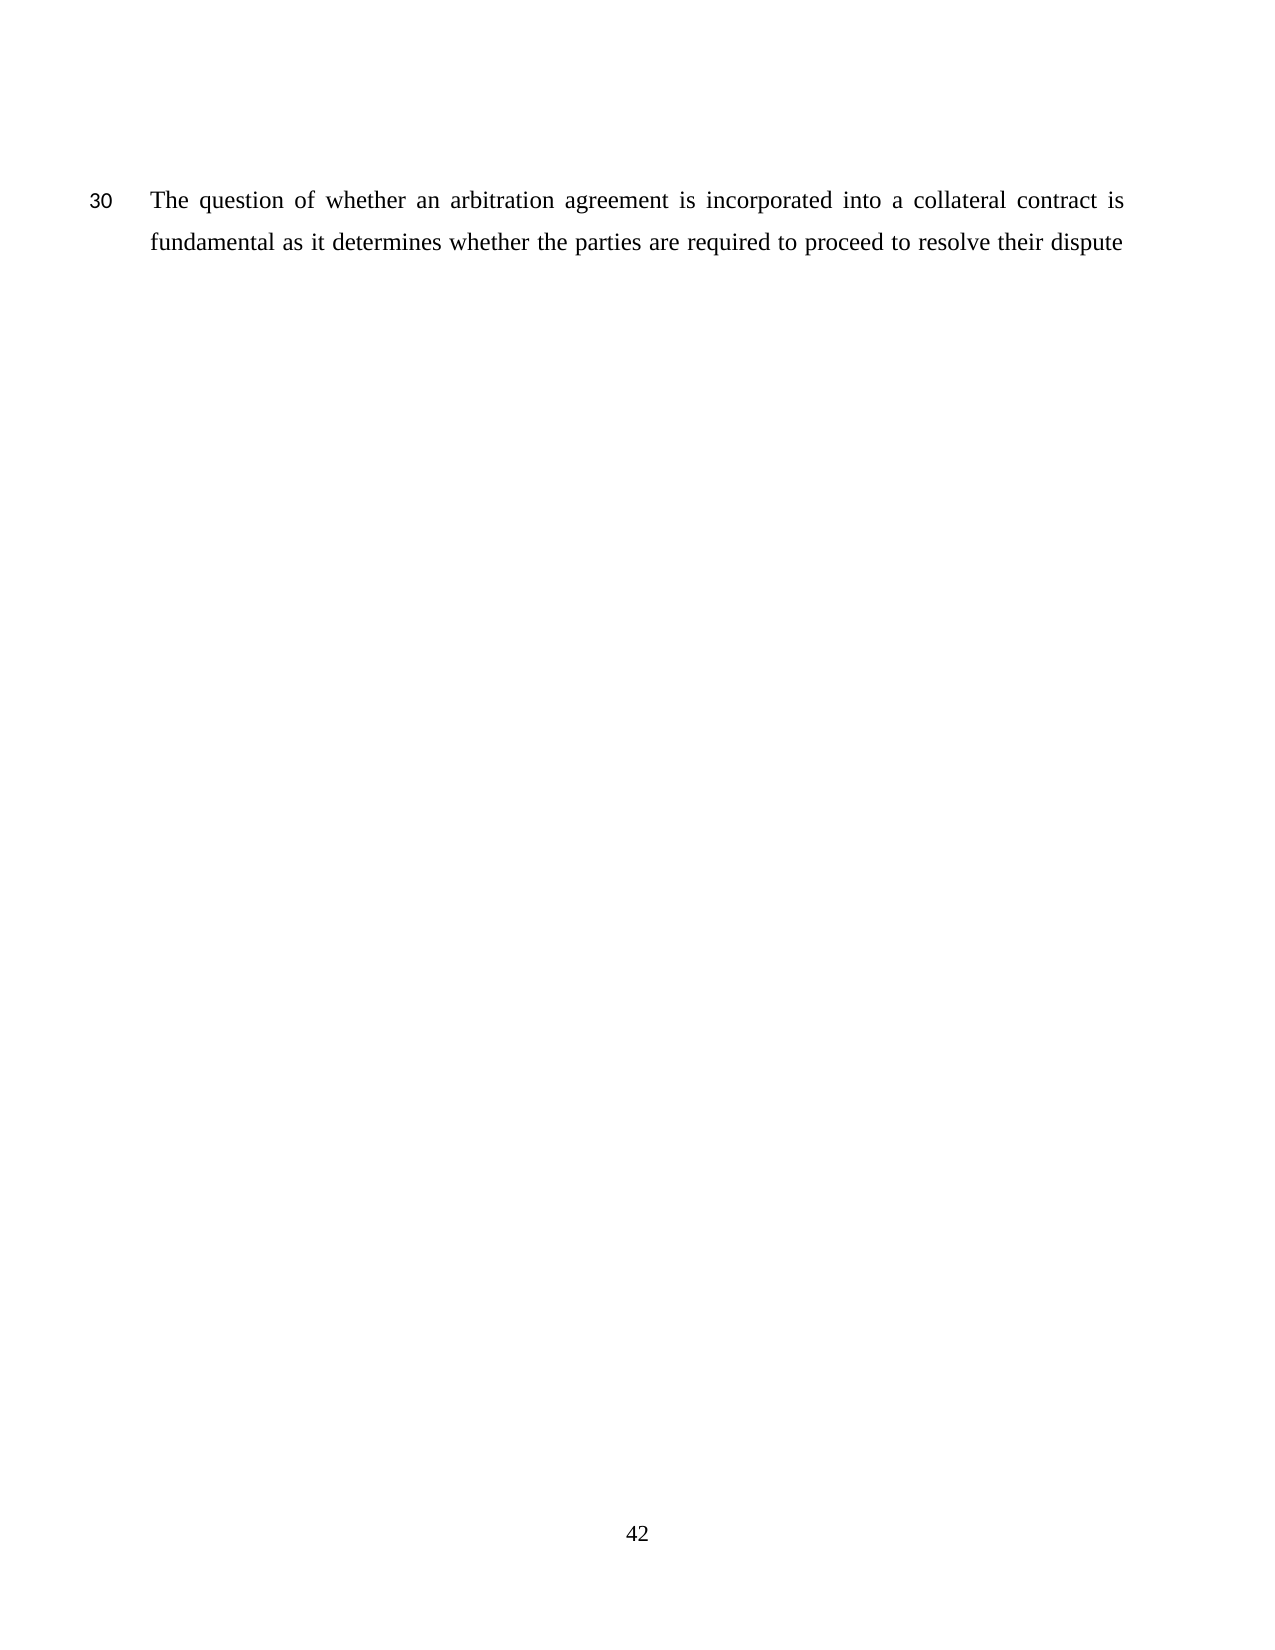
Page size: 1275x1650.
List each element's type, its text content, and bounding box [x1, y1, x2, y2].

text 30 The question of whether an arbitration agreement is incorporated into a collateral contract is fundamental as it determines whether the parties are required to proceed to resolve their dispute [89, 185, 1125, 256]
